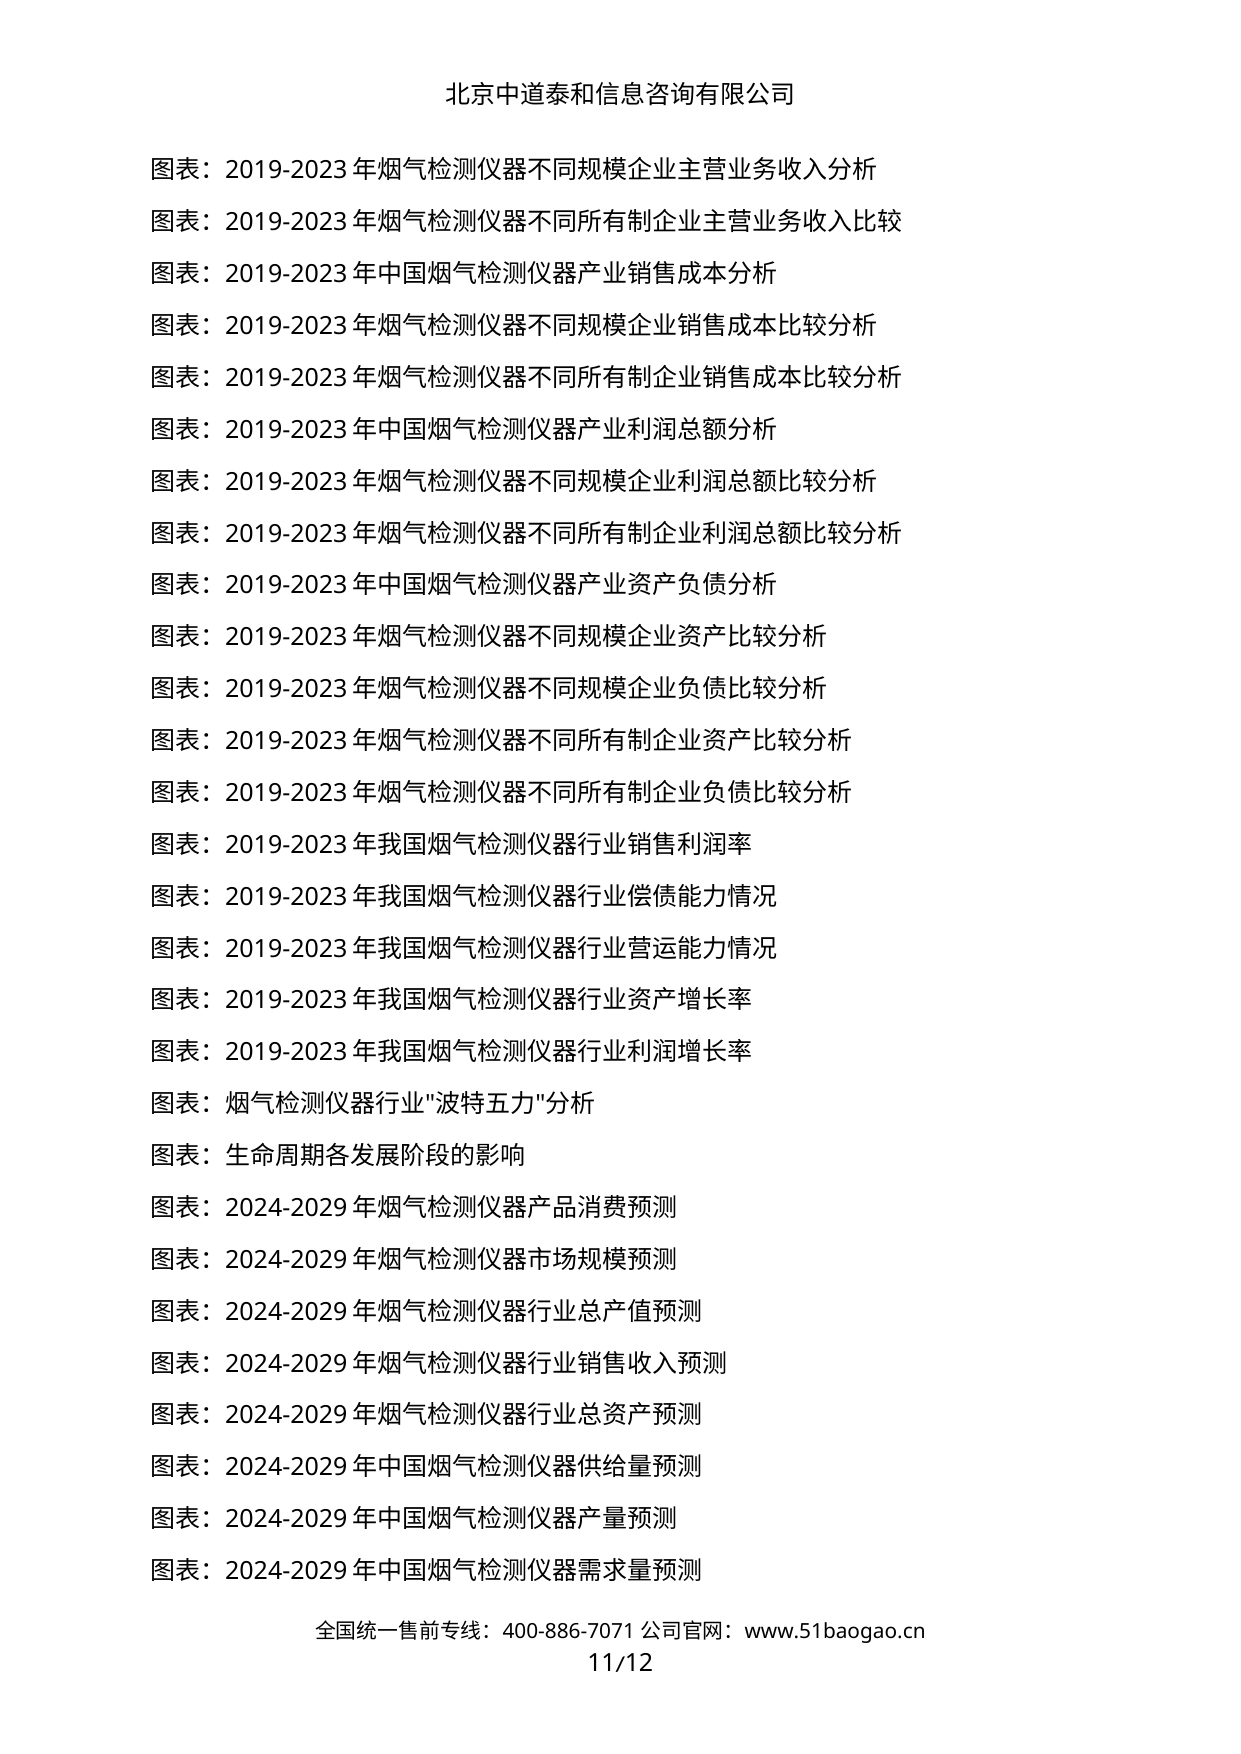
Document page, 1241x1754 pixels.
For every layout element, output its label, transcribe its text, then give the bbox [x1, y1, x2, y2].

text 图表：2019-2023年烟气检测仪器不同规模企业负债比较分析 [150, 669, 1090, 705]
text 图表：2019-2023年烟气检测仪器不同规模企业利润总额比较分析 [150, 461, 1090, 497]
text 图表：2019-2023年我国烟气检测仪器行业偿债能力情况 [150, 876, 1090, 912]
text 图表：2024-2029年烟气检测仪器行业总产值预测 [150, 1291, 1090, 1327]
text 图表：2019-2023年烟气检测仪器不同所有制企业利润总额比较分析 [150, 513, 1090, 549]
text 图表：2024-2029年烟气检测仪器行业总资产预测 [150, 1395, 1090, 1431]
text 图表：2024-2029年中国烟气检测仪器需求量预测 [150, 1551, 1090, 1587]
text 图表：2019-2023年中国烟气检测仪器产业利润总额分析 [150, 409, 1090, 446]
text 图表：2019-2023年我国烟气检测仪器行业资产增长率 [150, 980, 1090, 1016]
text 图表：2019-2023年中国烟气检测仪器产业资产负债分析 [150, 565, 1090, 601]
text 图表：2019-2023年我国烟气检测仪器行业营运能力情况 [150, 928, 1090, 964]
text 图表：2019-2023年我国烟气检测仪器行业利润增长率 [150, 1032, 1090, 1068]
text 图表：2019-2023年中国烟气检测仪器产业销售成本分析 [150, 254, 1090, 290]
text 图表：2024-2029年中国烟气检测仪器供给量预测 [150, 1447, 1090, 1483]
text 图表：2019-2023年烟气检测仪器不同所有制企业负债比较分析 [150, 772, 1090, 809]
text 图表：2019-2023年烟气检测仪器不同规模企业销售成本比较分析 [150, 306, 1090, 342]
text 图表：2019-2023年烟气检测仪器不同所有制企业销售成本比较分析 [150, 357, 1090, 394]
text 图表：2019-2023年烟气检测仪器不同规模企业资产比较分析 [150, 617, 1090, 653]
text 图表：生命周期各发展阶段的影响 [150, 1136, 1090, 1172]
text 图表：烟气检测仪器行业"波特五力"分析 [150, 1084, 1090, 1120]
text 图表：2024-2029年烟气检测仪器行业销售收入预测 [150, 1343, 1090, 1379]
text 图表：2019-2023年烟气检测仪器不同所有制企业主营业务收入比较 [150, 202, 1090, 238]
text 图表：2019-2023年烟气检测仪器不同所有制企业资产比较分析 [150, 721, 1090, 757]
text 图表：2019-2023年我国烟气检测仪器行业销售利润率 [150, 824, 1090, 861]
text 图表：2019-2023年烟气检测仪器不同规模企业主营业务收入分析 [150, 150, 1090, 186]
text 图表：2024-2029年烟气检测仪器市场规模预测 [150, 1239, 1090, 1276]
text 图表：2024-2029年烟气检测仪器产品消费预测 [150, 1187, 1090, 1224]
text 图表：2024-2029年中国烟气检测仪器产量预测 [150, 1499, 1090, 1535]
